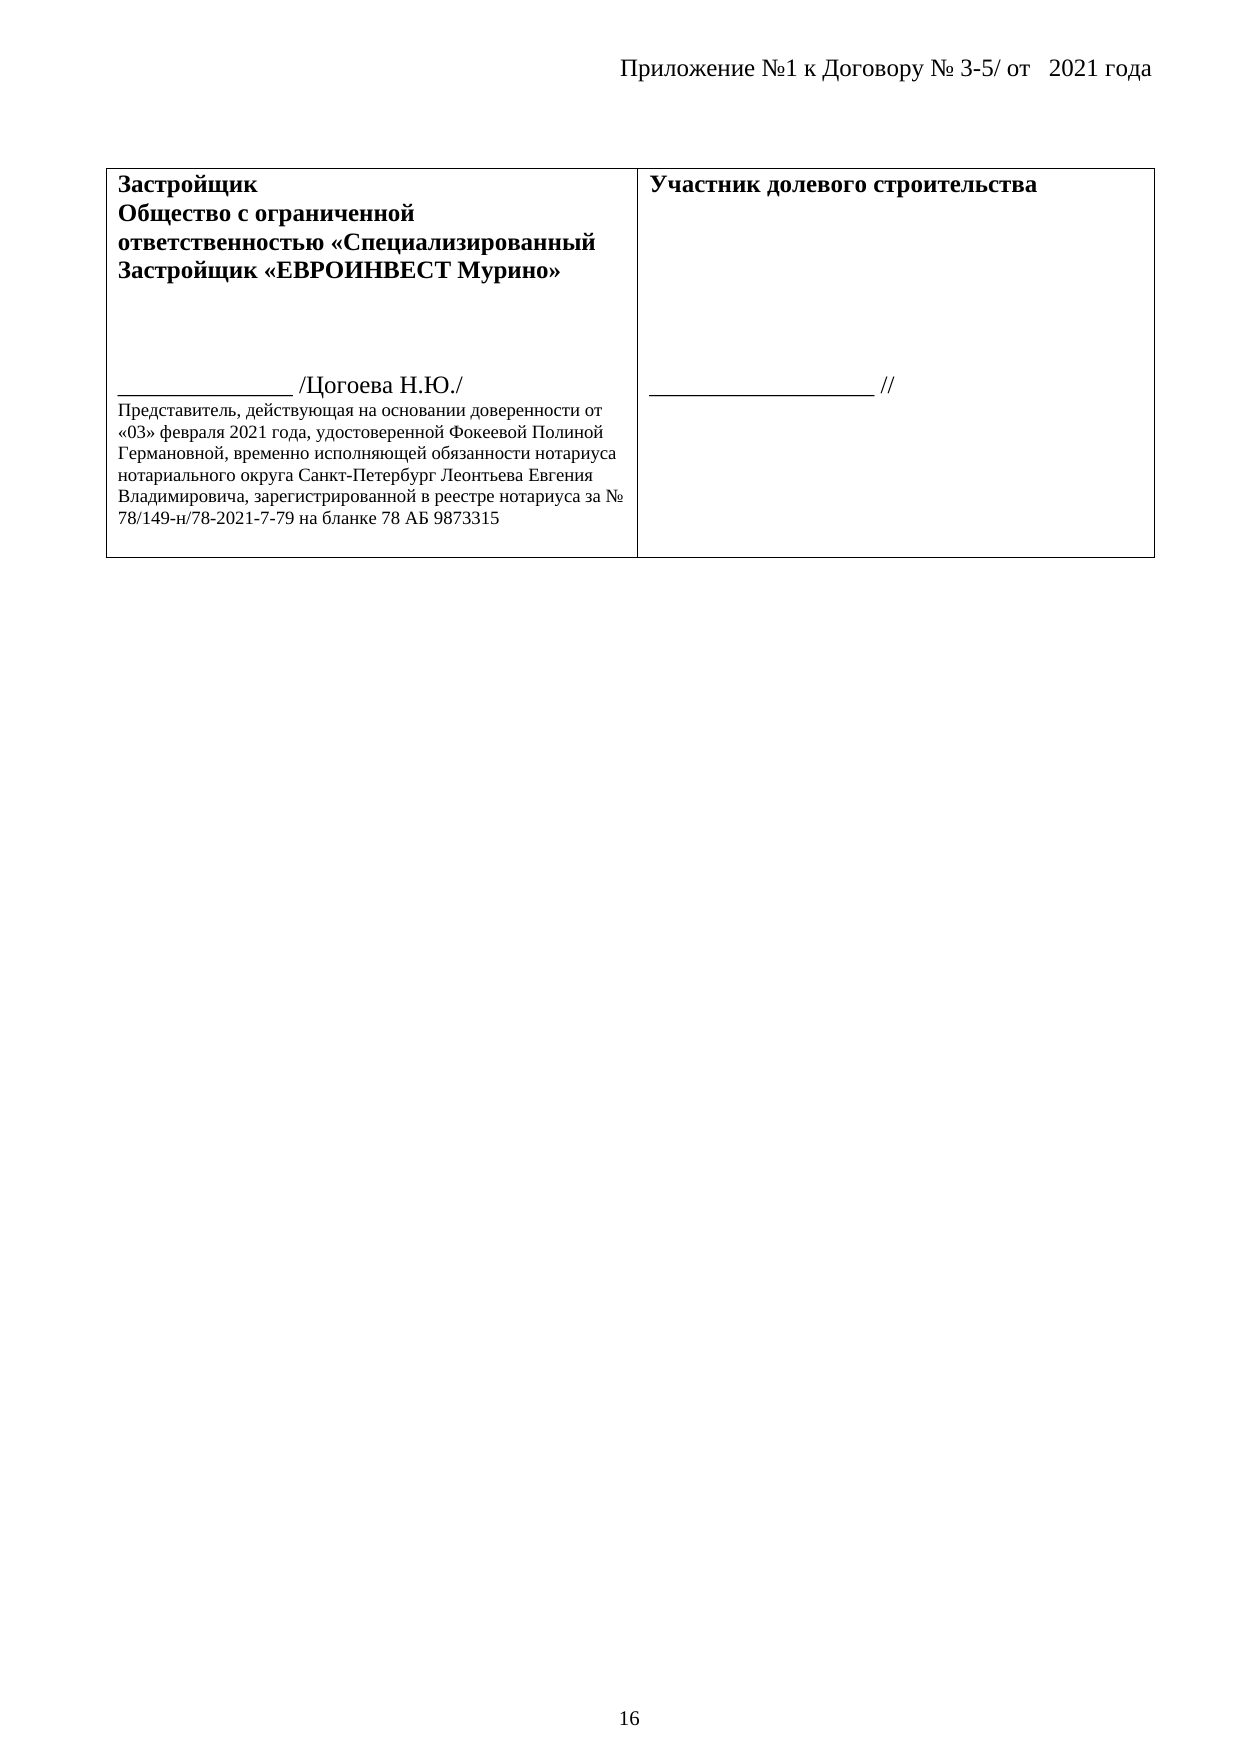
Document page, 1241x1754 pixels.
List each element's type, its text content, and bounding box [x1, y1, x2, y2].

text Приложение №1 к Договору № 3-5/ от 2021 года [106, 53, 1152, 82]
table_header Застройщик Общество с ограниченной ответственностью «Специализированный Застройщик «ЕВРОИНВЕСТ Мурино» ______________ /Цогоева Н.Ю./ Представитель, действующая на основании доверенности от «03» февраля 2021 года, удостоверенной Фокеевой Полиной Германовной, временно исполняющей обязанности нотариуса нотариального округа Санкт-Петербург Леонтьева Евгения Владимировича, зарегистрированной в реестре нотариуса за № 78/149-н/78-2021-7-79 на бланке 78 АБ 9873315 [107, 169, 637, 557]
table_header Участник долевого строительства __________________ // [638, 169, 1154, 557]
